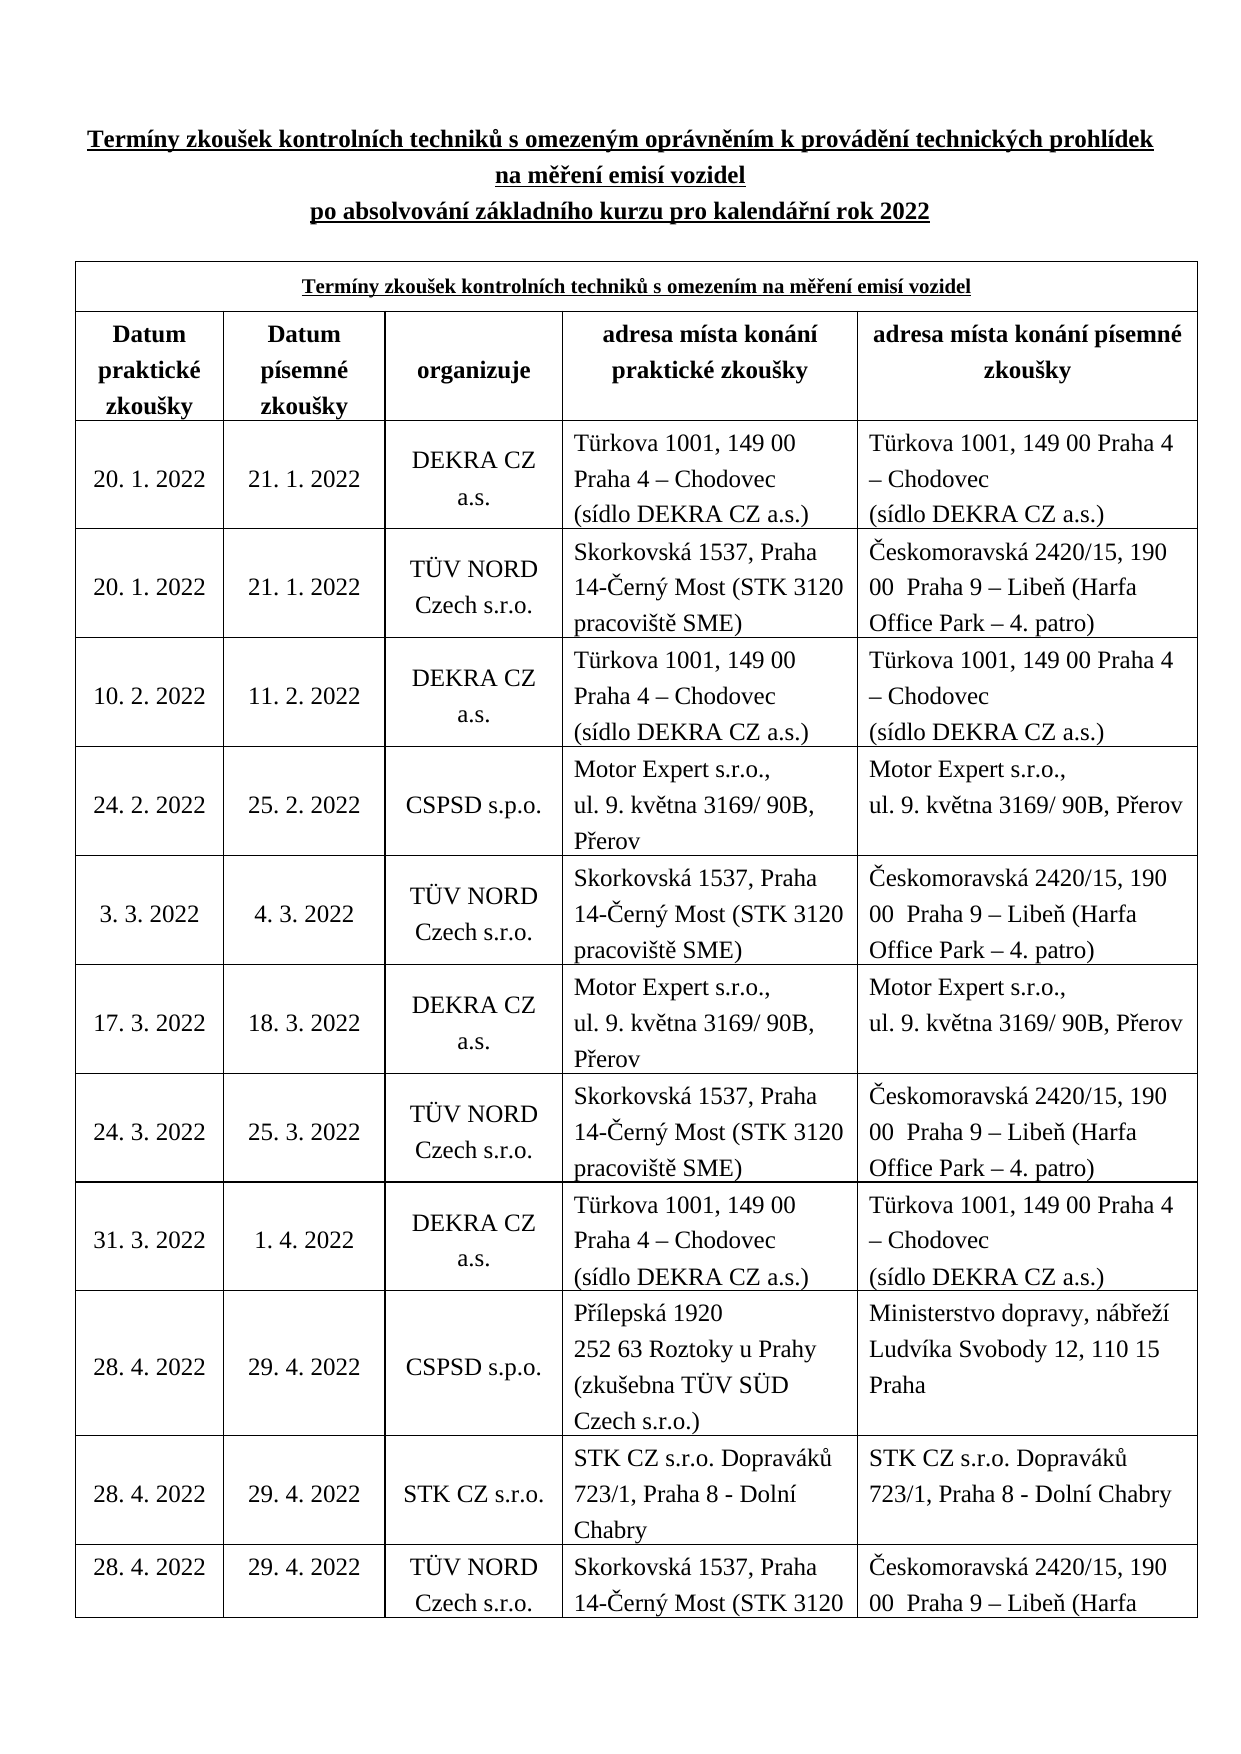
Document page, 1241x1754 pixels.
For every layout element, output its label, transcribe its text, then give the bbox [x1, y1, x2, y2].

table_cell Motor Expert s.r.o., ul. 9. května 3169/ 90B, Přerov [858, 747, 1197, 855]
table_cell 11. 2. 2022 [224, 638, 384, 746]
table_cell 29. 4. 2022 [224, 1291, 384, 1435]
table_cell Türkova 1001, 149 00 Praha 4 – Chodovec (sídlo DEKRA CZ a.s.) [858, 638, 1197, 746]
table_cell 28. 4. 2022 [76, 1291, 223, 1435]
table_cell Přílepská 1920 252 63 Roztoky u Prahy (zkušebna TÜV SÜD Czech s.r.o.) [563, 1291, 857, 1435]
table_cell TÜV NORD Czech s.r.o. [386, 856, 562, 964]
table_cell STK CZ s.r.o. Dopraváků 723/1, Praha 8 - Dolní Chabry [563, 1436, 857, 1544]
table_cell Českomoravská 2420/15, 190 00 Praha 9 – Libeň (Harfa Office Park – 4. patro) [858, 856, 1197, 964]
table_cell Türkova 1001, 149 00 Praha 4 – Chodovec (sídlo DEKRA CZ a.s.) [563, 638, 857, 746]
table_cell Türkova 1001, 149 00 Praha 4 – Chodovec (sídlo DEKRA CZ a.s.) [563, 421, 857, 528]
table_cell 28. 4. 2022 [76, 1436, 223, 1544]
table_cell adresa místa konání písemné zkoušky [858, 312, 1197, 419]
text Termíny zkoušek kontrolních techniků s omezeným oprávněním k provádění technických prohlídek na měření emisí vozidel [75, 117, 1165, 189]
table_cell DEKRA CZ a.s. [386, 421, 562, 528]
table_cell 24. 2. 2022 [76, 747, 223, 855]
table_cell DEKRA CZ a.s. [386, 965, 562, 1073]
table_cell TÜV NORD Czech s.r.o. [386, 1074, 562, 1181]
table_cell adresa místa konání praktické zkoušky [563, 312, 857, 419]
table_cell DEKRA CZ a.s. [386, 638, 562, 746]
table_cell 21. 1. 2022 [224, 529, 384, 637]
table_cell 29. 4. 2022 [224, 1545, 384, 1617]
table_cell 18. 3. 2022 [224, 965, 384, 1073]
table_cell CSPSD s.p.o. [386, 747, 562, 855]
table_cell 24. 3. 2022 [76, 1074, 223, 1181]
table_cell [858, 1545, 1197, 1617]
table_cell Datum praktické zkoušky [76, 312, 223, 419]
table_cell CSPSD s.p.o. [386, 1291, 562, 1435]
text po absolvování základního kurzu pro kalendářní rok 2022 [75, 189, 1165, 225]
table_cell 25. 3. 2022 [224, 1074, 384, 1181]
table_cell STK CZ s.r.o. [386, 1436, 562, 1544]
table_cell 20. 1. 2022 [76, 529, 223, 637]
table_cell 28. 4. 2022 [76, 1545, 223, 1617]
table_header Termíny zkoušek kontrolních techniků s omezením na měření emisí vozidel [76, 262, 1197, 311]
table_cell 10. 2. 2022 [76, 638, 223, 746]
table_cell Türkova 1001, 149 00 Praha 4 – Chodovec (sídlo DEKRA CZ a.s.) [858, 1183, 1197, 1290]
table_cell organizuje [386, 312, 562, 419]
table_cell 20. 1. 2022 [76, 421, 223, 528]
table_cell DEKRA CZ a.s. [386, 1183, 562, 1290]
table_cell 29. 4. 2022 [224, 1436, 384, 1544]
table_cell Motor Expert s.r.o., ul. 9. května 3169/ 90B, Přerov [563, 747, 857, 855]
table_cell Datum písemné zkoušky [224, 312, 384, 419]
table_cell 17. 3. 2022 [76, 965, 223, 1073]
table_cell 21. 1. 2022 [224, 421, 384, 528]
table_cell Skorkovská 1537, Praha 14-Černý Most (STK 3120 pracoviště SME) [563, 1074, 857, 1181]
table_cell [386, 1545, 562, 1617]
table_cell Türkova 1001, 149 00 Praha 4 – Chodovec (sídlo DEKRA CZ a.s.) [563, 1183, 857, 1290]
table_cell Türkova 1001, 149 00 Praha 4 – Chodovec (sídlo DEKRA CZ a.s.) [858, 421, 1197, 528]
table_cell Ministerstvo dopravy, nábřeží Ludvíka Svobody 12, 110 15 Praha [858, 1291, 1197, 1435]
table_cell STK CZ s.r.o. Dopraváků 723/1, Praha 8 - Dolní Chabry [858, 1436, 1197, 1544]
table_cell Českomoravská 2420/15, 190 00 Praha 9 – Libeň (Harfa Office Park – 4. patro) [858, 529, 1197, 637]
table_cell 31. 3. 2022 [76, 1183, 223, 1290]
table_cell TÜV NORD Czech s.r.o. [386, 529, 562, 637]
table_cell Skorkovská 1537, Praha 14-Černý Most (STK 3120 pracoviště SME) [563, 529, 857, 637]
table_cell Motor Expert s.r.o., ul. 9. května 3169/ 90B, Přerov [563, 965, 857, 1073]
table_cell Motor Expert s.r.o., ul. 9. května 3169/ 90B, Přerov [858, 965, 1197, 1073]
table_cell 25. 2. 2022 [224, 747, 384, 855]
table_cell 4. 3. 2022 [224, 856, 384, 964]
table_cell Českomoravská 2420/15, 190 00 Praha 9 – Libeň (Harfa Office Park – 4. patro) [858, 1074, 1197, 1181]
table_cell 1. 4. 2022 [224, 1183, 384, 1290]
table_cell 3. 3. 2022 [76, 856, 223, 964]
table_cell Skorkovská 1537, Praha 14-Černý Most (STK 3120 pracoviště SME) [563, 856, 857, 964]
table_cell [563, 1545, 857, 1617]
